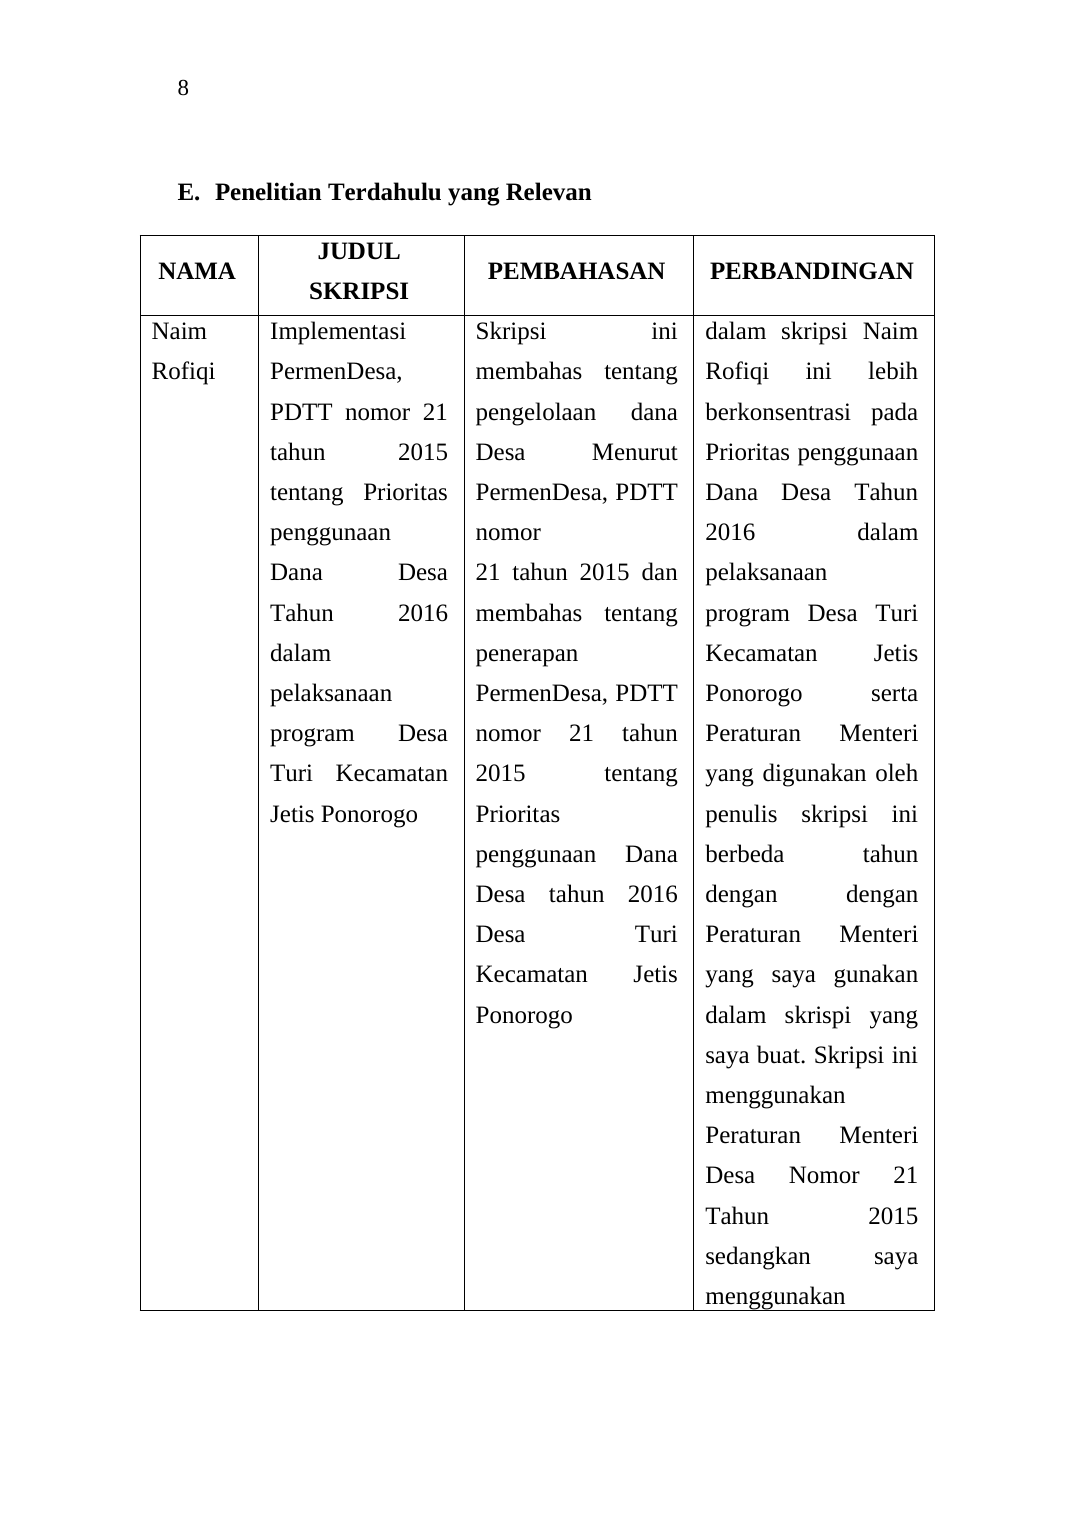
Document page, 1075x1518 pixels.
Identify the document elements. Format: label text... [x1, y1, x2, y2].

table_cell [694, 316, 934, 1310]
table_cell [465, 316, 693, 1310]
table_header PEMBAHASAN [465, 236, 693, 315]
table_header PERBANDINGAN [694, 236, 934, 315]
table_header NAMA [141, 236, 258, 315]
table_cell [259, 316, 464, 1310]
table_cell Naim Rofiqi [141, 316, 258, 1310]
table_header JUDUL SKRIPSI [259, 236, 464, 315]
list Penelitian Terdahulu yang Relevan [177, 177, 892, 206]
